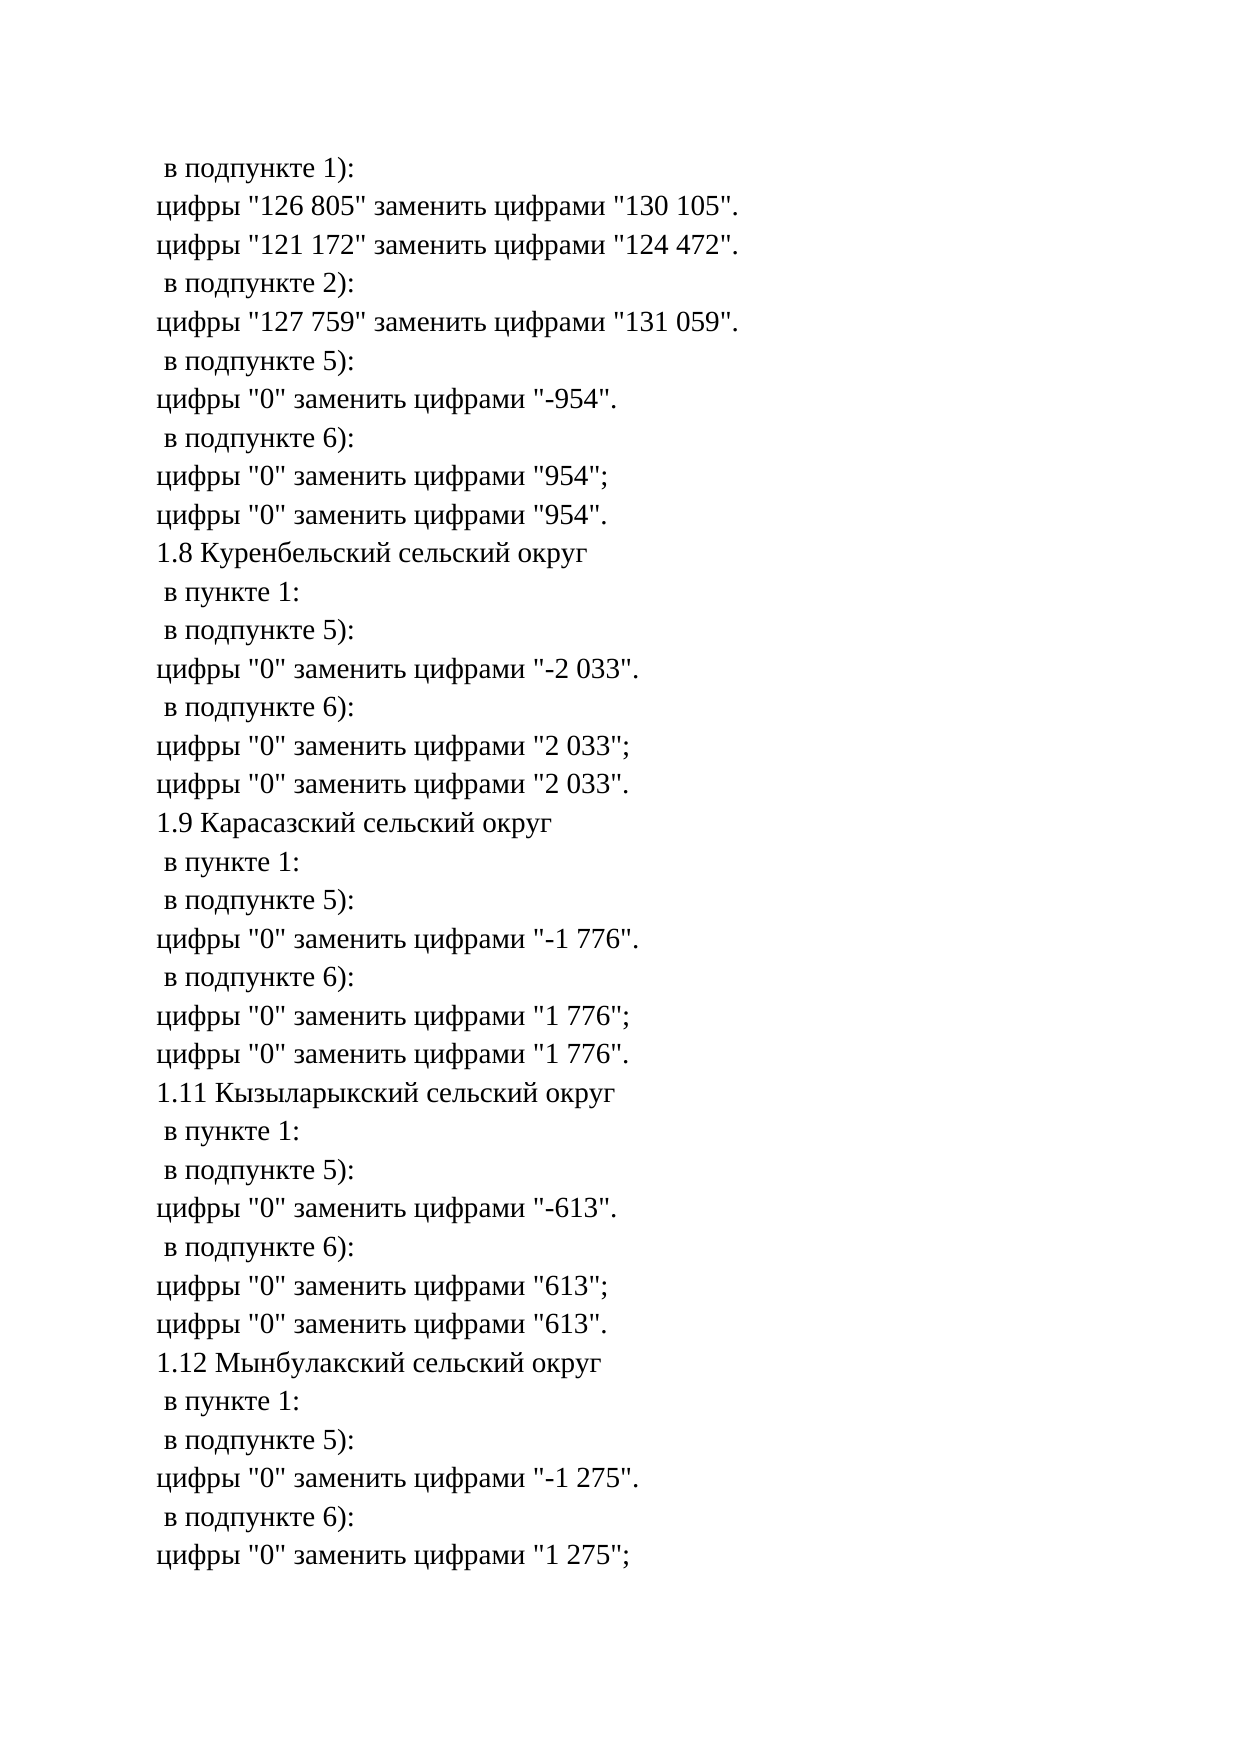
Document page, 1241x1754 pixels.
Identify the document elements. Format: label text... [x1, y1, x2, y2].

text в подпункте 5): [112, 882, 1128, 916]
text цифры "0" заменить цифрами "2 033". [112, 767, 1128, 800]
text в подпункте 6): [112, 959, 1128, 993]
text цифры "127 759" заменить цифрами "131 059". [112, 304, 1128, 338]
text цифры "0" заменить цифрами "954". [112, 497, 1128, 530]
text 1.11 Кызыларыкский сельский округ [112, 1075, 1128, 1108]
text цифры "0" заменить цифрами "613"; [112, 1268, 1128, 1301]
text 1.12 Мынбулакский сельский округ [112, 1345, 1128, 1378]
text в пункте 1: [112, 844, 1128, 877]
text в подпункте 1): [112, 150, 1128, 183]
text цифры "0" заменить цифрами "2 033"; [112, 728, 1128, 762]
text цифры "0" заменить цифрами "-954". [112, 381, 1128, 415]
text цифры "0" заменить цифрами "-2 033". [112, 651, 1128, 684]
text в подпункте 6): [112, 689, 1128, 723]
text цифры "0" заменить цифрами "954"; [112, 458, 1128, 492]
text цифры "0" заменить цифрами "1 275"; [112, 1537, 1128, 1571]
text 1.9 Карасазский сельский округ [112, 805, 1128, 839]
text цифры "0" заменить цифрами "-1 275". [112, 1460, 1128, 1494]
text в пункте 1: [112, 574, 1128, 607]
text в подпункте 6): [112, 1229, 1128, 1263]
text в пункте 1: [112, 1383, 1128, 1417]
text в подпункте 6): [112, 420, 1128, 453]
text цифры "0" заменить цифрами "1 776"; [112, 998, 1128, 1031]
text в подпункте 5): [112, 1422, 1128, 1455]
text в подпункте 6): [112, 1499, 1128, 1532]
text цифры "0" заменить цифрами "-613". [112, 1191, 1128, 1224]
text в подпункте 5): [112, 343, 1128, 376]
text цифры "0" заменить цифрами "613". [112, 1306, 1128, 1340]
text цифры "121 172" заменить цифрами "124 472". [112, 227, 1128, 261]
text в подпункте 2): [112, 266, 1128, 299]
text 1.8 Куренбельский сельский округ [112, 535, 1128, 569]
text цифры "0" заменить цифрами "-1 776". [112, 921, 1128, 954]
text в подпункте 5): [112, 612, 1128, 646]
text в подпункте 5): [112, 1152, 1128, 1186]
text цифры "0" заменить цифрами "1 776". [112, 1036, 1128, 1070]
text цифры "126 805" заменить цифрами "130 105". [112, 188, 1128, 222]
text в пункте 1: [112, 1113, 1128, 1147]
